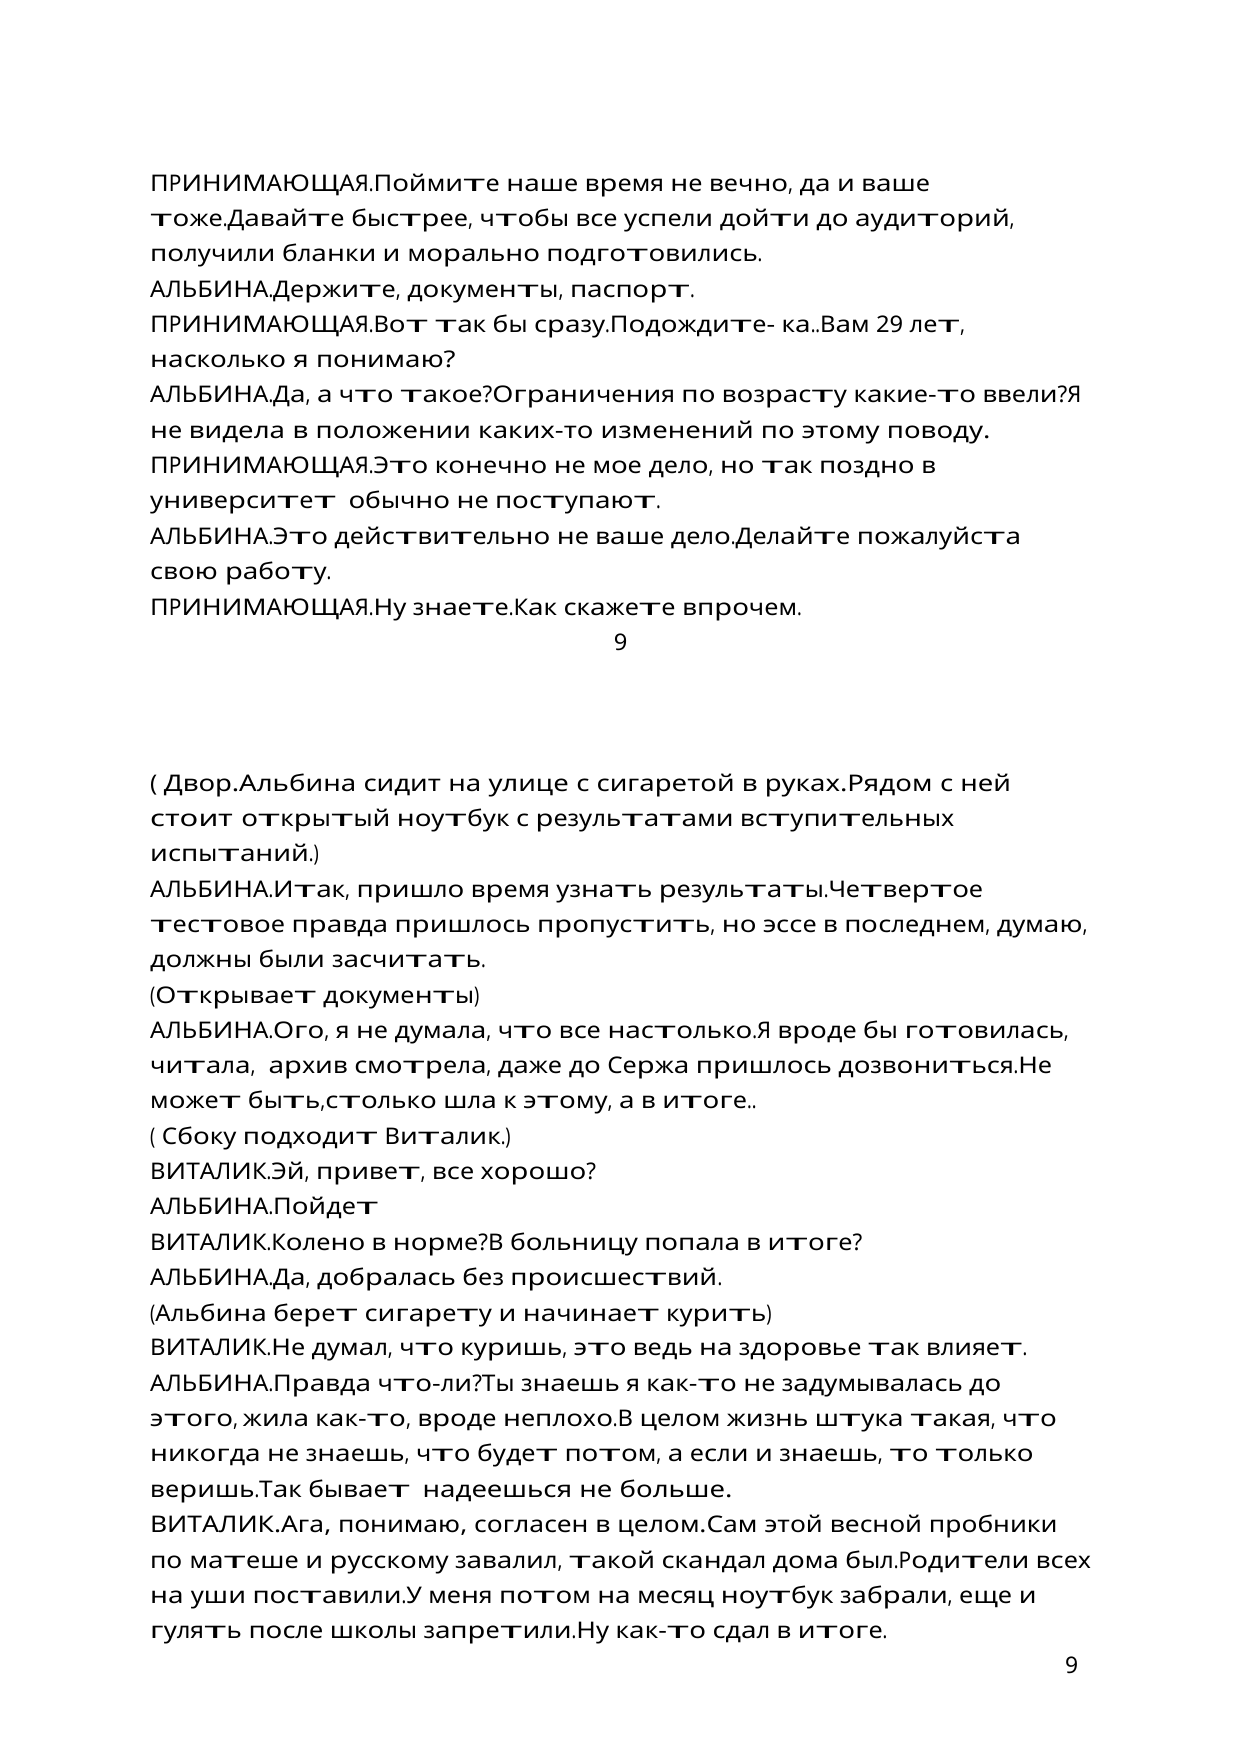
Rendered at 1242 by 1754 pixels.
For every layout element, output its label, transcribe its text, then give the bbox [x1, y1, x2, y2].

text АЛЬБИНА.Да, а что такое?Ограничения по возрасту какие-то ввели?Я не видела в положении каких-то изменений по этому поводу. [150, 378, 1092, 445]
text ( Сбоку подходит Виталик.) ВИТАЛИК.Эй, привет, все хорошо? АЛЬБИНА.Пойдет [150, 1120, 618, 1222]
text ПРИНИМАЮЩАЯ.Это конечно не мое дело, но так поздно в университет обычно не поступают. [150, 449, 1092, 516]
text АЛЬБИНА.Это действительно не ваше дело.Делайте пожалуйста свою работу. [150, 520, 1092, 586]
text (Открывает документы) [150, 979, 1102, 1010]
text ВИТАЛИК.Ага, понимаю, согласен в целом.Сам этой весной пробники по матеше и русскому завалил, такой скандал дома был.Родители всех на уши поставили.У меня потом на месяц ноутбук забрали, еще и гулять после школы запретили.Ну как-то сдал в итоге. [150, 1508, 1092, 1645]
text АЛЬБИНА.Ого, я не думала, что все настолько.Я вроде бы готовилась, читала, архив смотрела, даже до Сержа пришлось дозвониться.Не может быть,столько шла к этому, а в итоге.. [150, 1013, 1077, 1115]
text ( Двор.Альбина сидит на улице с сигаретой в руках.Рядом с ней стоит открытый ноутбук с результатами вступительных испытаний.) [150, 767, 1092, 869]
text (Альбина берет сигарету и начинает курить) [150, 1297, 1102, 1328]
text АЛЬБИНА.Итак, пришло время узнать результаты.Четвертое тестовое правда пришлось пропустить, но эссе в последнем, думаю, должны были засчитать. [150, 873, 1092, 974]
text ВИТАЛИК.Колено в норме?В больницу попала в итоге? АЛЬБИНА.Да, добралась без происшествий. [150, 1226, 961, 1292]
text ПРИНИМАЮЩАЯ.Вот так бы сразу.Подождите- ка..Вам 29 лет, насколько я понимаю? [150, 308, 1077, 374]
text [150, 167, 1092, 268]
text ВИТАЛИК.Не думал, что куришь, это ведь на здоровье так влияет. АЛЬБИНА.Правда что-ли?Ты знаешь я как-то не задумывалась до этого, жила как-то, вроде неплохо.В целом жизнь штука такая, что никогда не знаешь, что будет потом, а если и знаешь, то только веришь.Так бывает надеешься не больше. [150, 1331, 1092, 1504]
text 9 [139, 625, 1101, 657]
text ПРИНИМАЮЩАЯ.Ну знаете.Как скажете впрочем. [150, 591, 1102, 622]
text АЛЬБИНА.Держите, документы, паспорт. [150, 273, 1102, 304]
